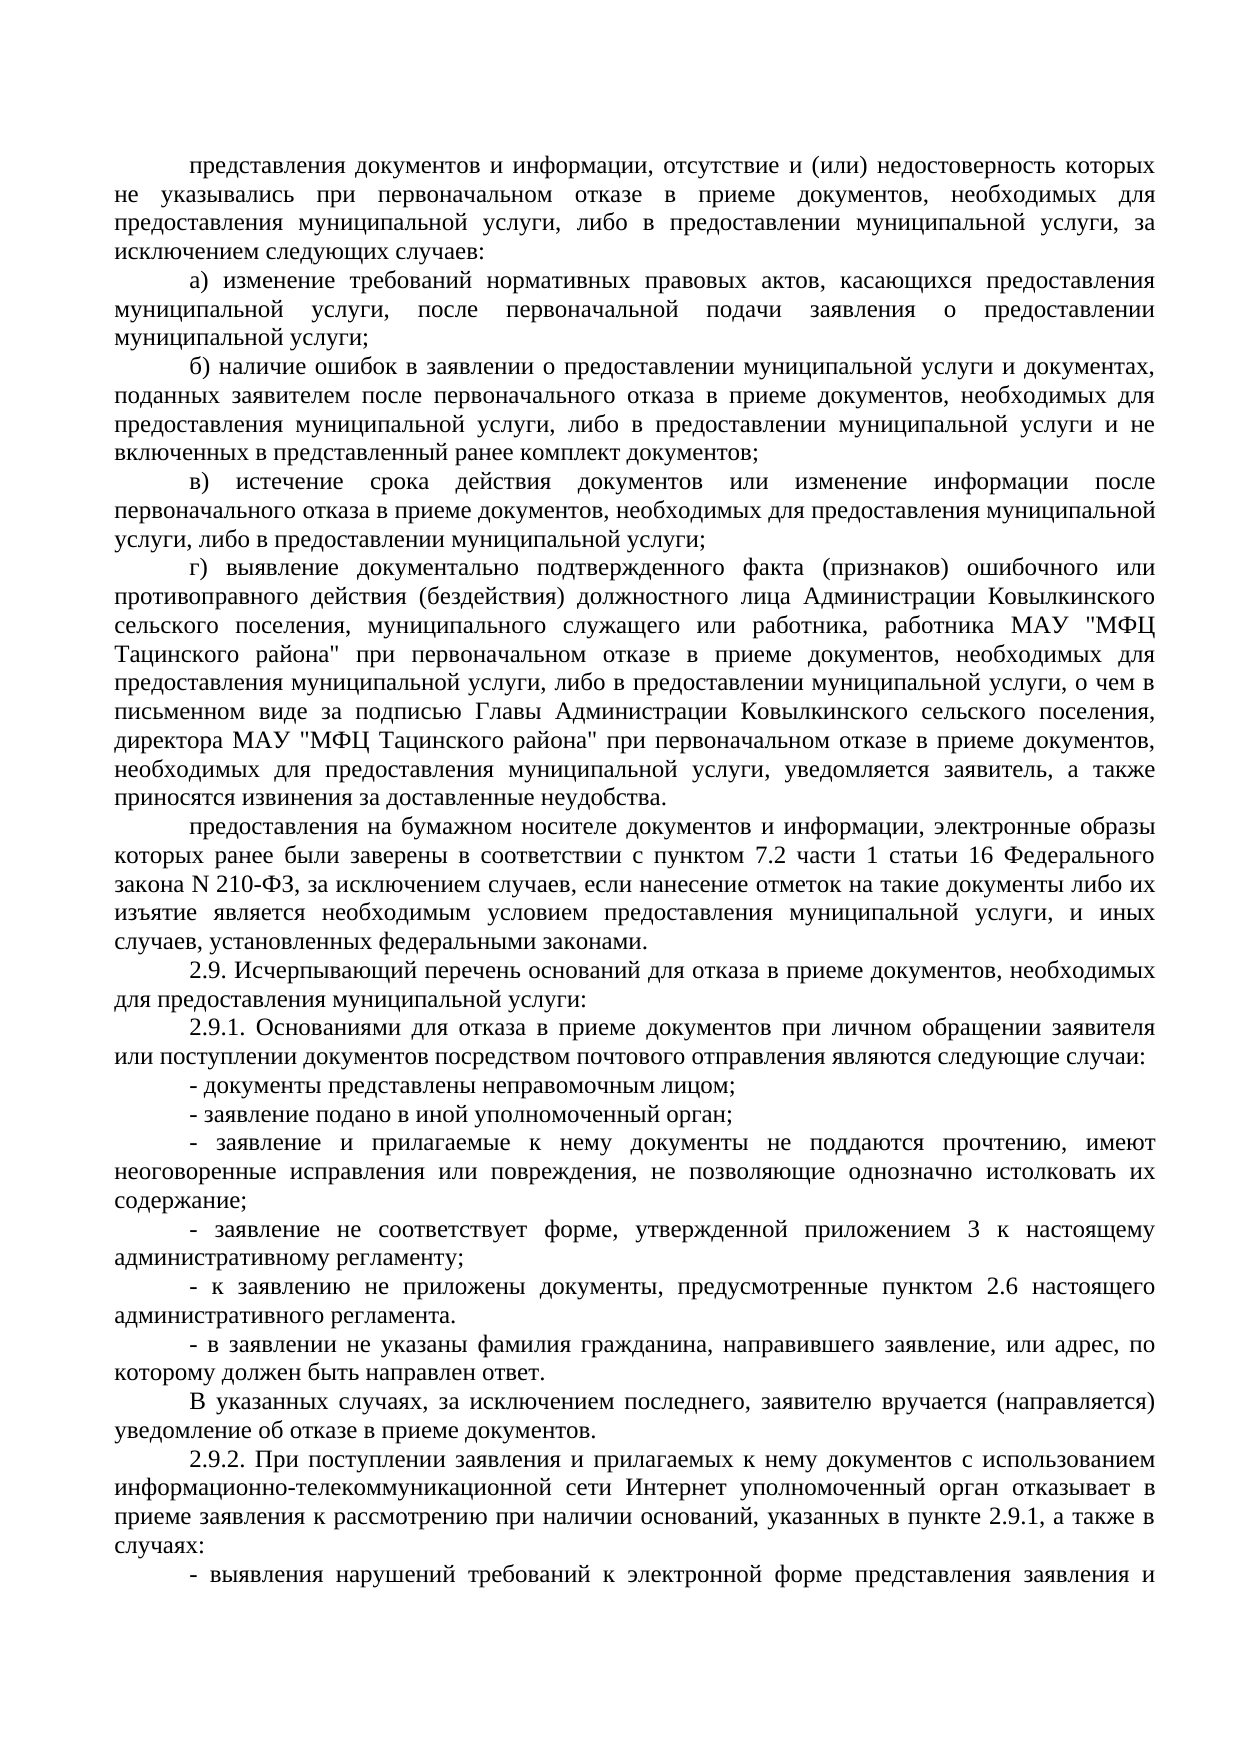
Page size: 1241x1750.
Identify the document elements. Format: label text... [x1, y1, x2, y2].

text предоставления на бумажном носителе документов и информации, электронные образы которых ранее были заверены в соответствии с пунктом 7.2 части 1 статьи 16 Федерального закона N 210-ФЗ, за исключением случаев, если нанесение отметок на такие документы либо их изъятие является необходимым условием предоставления муниципальной услуги, и иных случаев, установленных федеральными законами. [114, 811, 1156, 955]
text б) наличие ошибок в заявлении о предоставлении муниципальной услуги и документах, поданных заявителем после первоначального отказа в приеме документов, необходимых для предоставления муниципальной услуги, либо в предоставлении муниципальной услуги и не включенных в представленный ранее комплект документов; [114, 351, 1156, 466]
text представления документов и информации, отсутствие и (или) недостоверность которых не указывались при первоначальном отказе в приеме документов, необходимых для предоставления муниципальной услуги, либо в предоставлении муниципальной услуги, за исключением следующих случаев: [114, 150, 1156, 265]
text 2.9.1. Основаниями для отказа в приеме документов при личном обращении заявителя или поступлении документов посредством почтового отправления являются следующие случаи: [114, 1012, 1156, 1070]
text - заявление и прилагаемые к нему документы не поддаются прочтению, имеют неоговоренные исправления или повреждения, не позволяющие однозначно истолковать их содержание; [114, 1127, 1156, 1214]
text - документы представлены неправомочным лицом; [114, 1070, 1156, 1099]
text 2.9. Исчерпывающий перечень оснований для отказа в приеме документов, необходимых для предоставления муниципальной услуги: [114, 955, 1156, 1012]
text - заявление подано в иной уполномоченный орган; [114, 1099, 1156, 1127]
text - заявление не соответствует форме, утвержденной приложением 3 к настоящему административному регламенту; [114, 1214, 1156, 1271]
text а) изменение требований нормативных правовых актов, касающихся предоставления муниципальной услуги, после первоначальной подачи заявления о предоставлении муниципальной услуги; [114, 265, 1156, 351]
text 2.9.2. При поступлении заявления и прилагаемых к нему документов с использованием информационно-телекоммуникационной сети Интернет уполномоченный орган отказывает в приеме заявления к рассмотрению при наличии оснований, указанных в пункте 2.9.1, а также в случаях: [114, 1444, 1156, 1559]
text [114, 1559, 1156, 1587]
text В указанных случаях, за исключением последнего, заявителю вручается (направляется) уведомление об отказе в приеме документов. [114, 1386, 1156, 1444]
text г) выявление документально подтвержденного факта (признаков) ошибочного или противоправного действия (бездействия) должностного лица Администрации Ковылкинского сельского поселения, муниципального служащего или работника, работника МАУ "МФЦ Тацинского района" при первоначальном отказе в приеме документов, необходимых для предоставления муниципальной услуги, либо в предоставлении муниципальной услуги, о чем в письменном виде за подписью Главы Администрации Ковылкинского сельского поселения, директора МАУ "МФЦ Тацинского района" при первоначальном отказе в приеме документов, необходимых для предоставления муниципальной услуги, уведомляется заявитель, а также приносятся извинения за доставленные неудобства. [114, 552, 1156, 811]
text - к заявлению не приложены документы, предусмотренные пунктом 2.6 настоящего административного регламента. [114, 1271, 1156, 1329]
text - в заявлении не указаны фамилия гражданина, направившего заявление, или адрес, по которому должен быть направлен ответ. [114, 1329, 1156, 1386]
text в) истечение срока действия документов или изменение информации после первоначального отказа в приеме документов, необходимых для предоставления муниципальной услуги, либо в предоставлении муниципальной услуги; [114, 466, 1156, 552]
